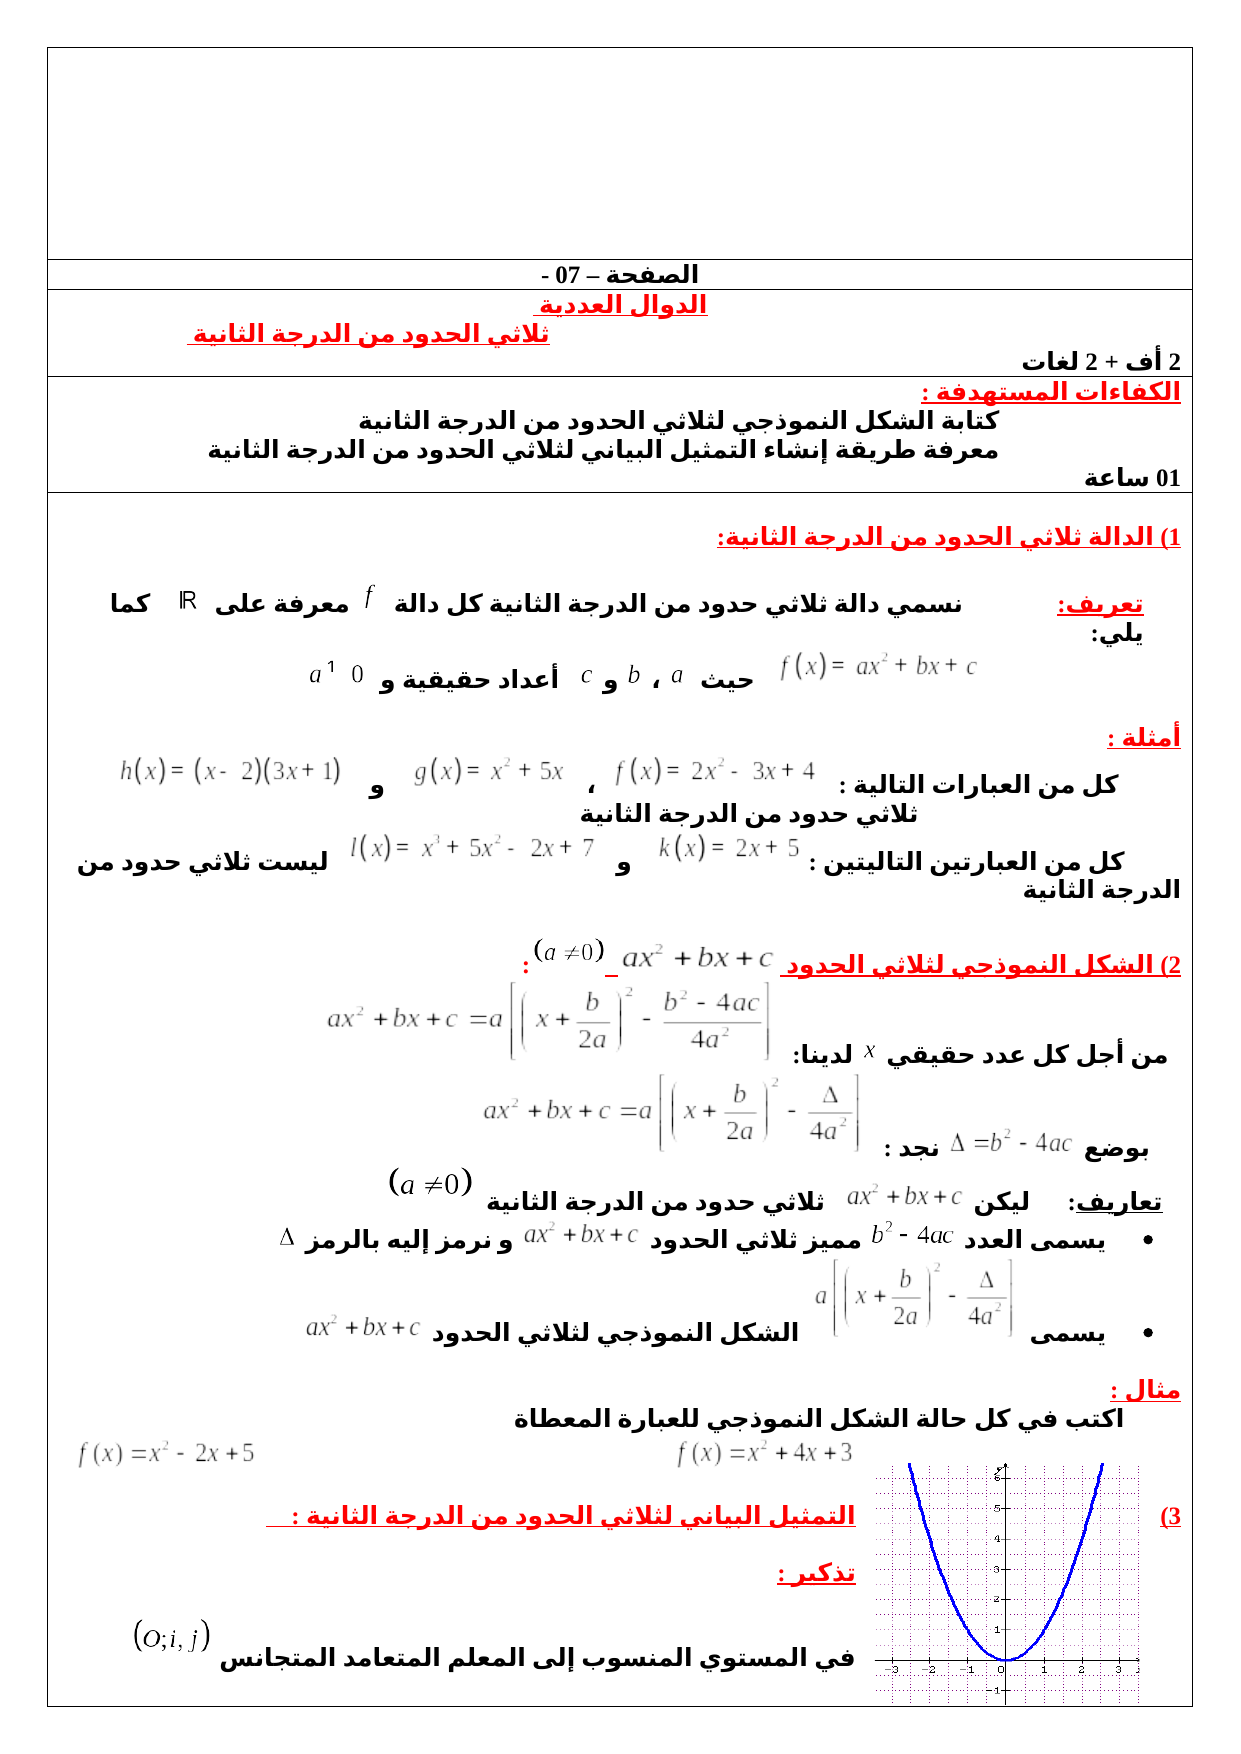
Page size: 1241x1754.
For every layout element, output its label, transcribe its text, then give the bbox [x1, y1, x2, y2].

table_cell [48, 493, 1192, 1706]
table_cell الصفحة – 07 - [48, 260, 1192, 289]
picture [874, 1463, 1140, 1705]
table_cell الدوال العددية ثلاثي الحدود من الدرجة الثانية 2 أف + 2 لغات [48, 290, 1192, 376]
table_cell الكفاءات المستهدفة : كتابة الشكل النموذجي لثلاثي الحدود من الدرجة الثانية معرفة طريقة إنشاء التمثيل البياني لثلاثي الحدود من الدرجة الثانية 01 ساعة [48, 377, 1192, 492]
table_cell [48, 48, 1192, 259]
